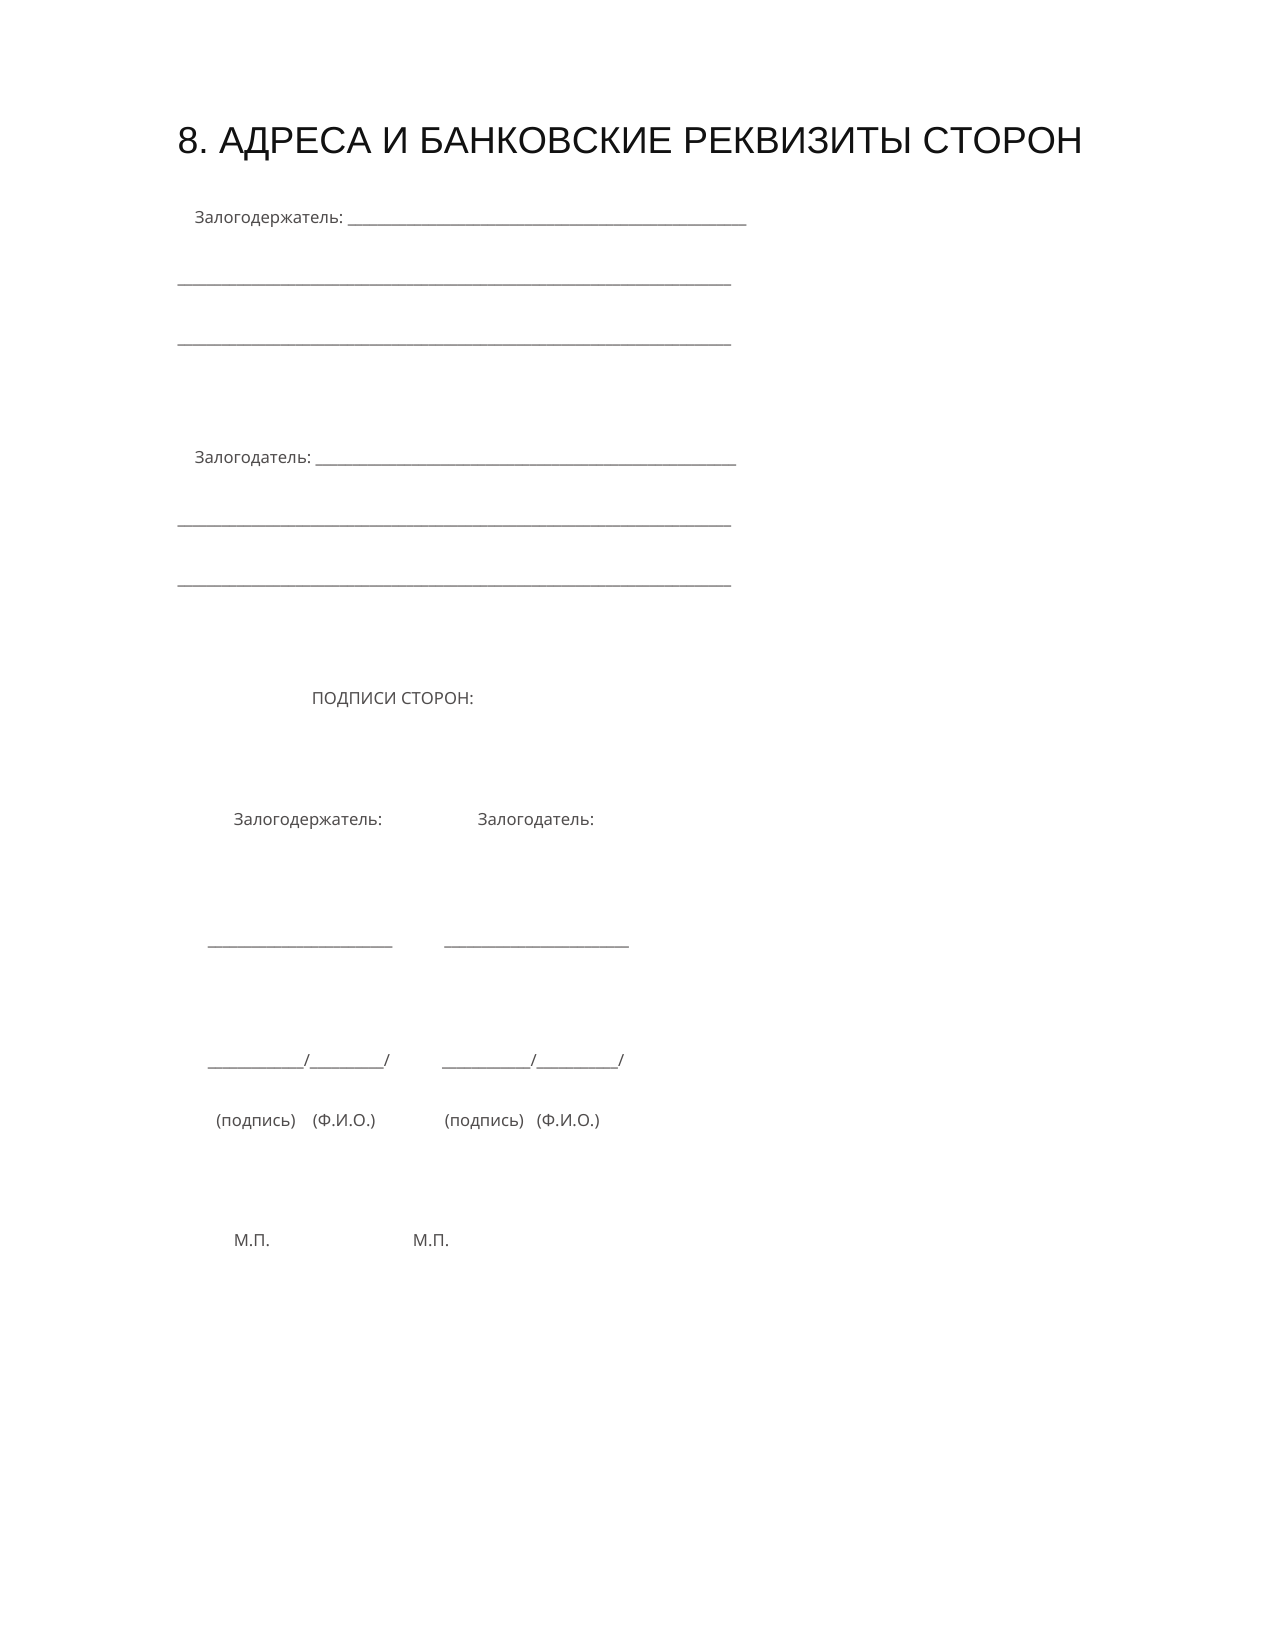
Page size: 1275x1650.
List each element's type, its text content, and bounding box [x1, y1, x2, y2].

text (подпись) (Ф.И.О.) (подпись) (Ф.И.О.) [177, 1108, 1186, 1131]
text Залогодержатель: Залогодатель: [177, 807, 1186, 830]
text ___________________________________________________________________________ [177, 326, 1186, 348]
text ___________________________________________________________________________ [177, 506, 1186, 529]
text Залогодатель: _________________________________________________________ [177, 446, 1186, 469]
text Залогодержатель: ______________________________________________________ [177, 205, 1186, 228]
subtitle 8. АДРЕСА И БАНКОВСКИЕ РЕКВИЗИТЫ СТОРОН [177, 118, 1186, 161]
text _________________________ _________________________ [177, 928, 1186, 950]
text _____________/__________/ ____________/___________/ [177, 1048, 1186, 1071]
text ___________________________________________________________________________ [177, 265, 1186, 288]
text ___________________________________________________________________________ [177, 566, 1186, 589]
text ПОДПИСИ СТОРОН: [177, 687, 1186, 709]
text М.П. М.П. [177, 1229, 1186, 1251]
